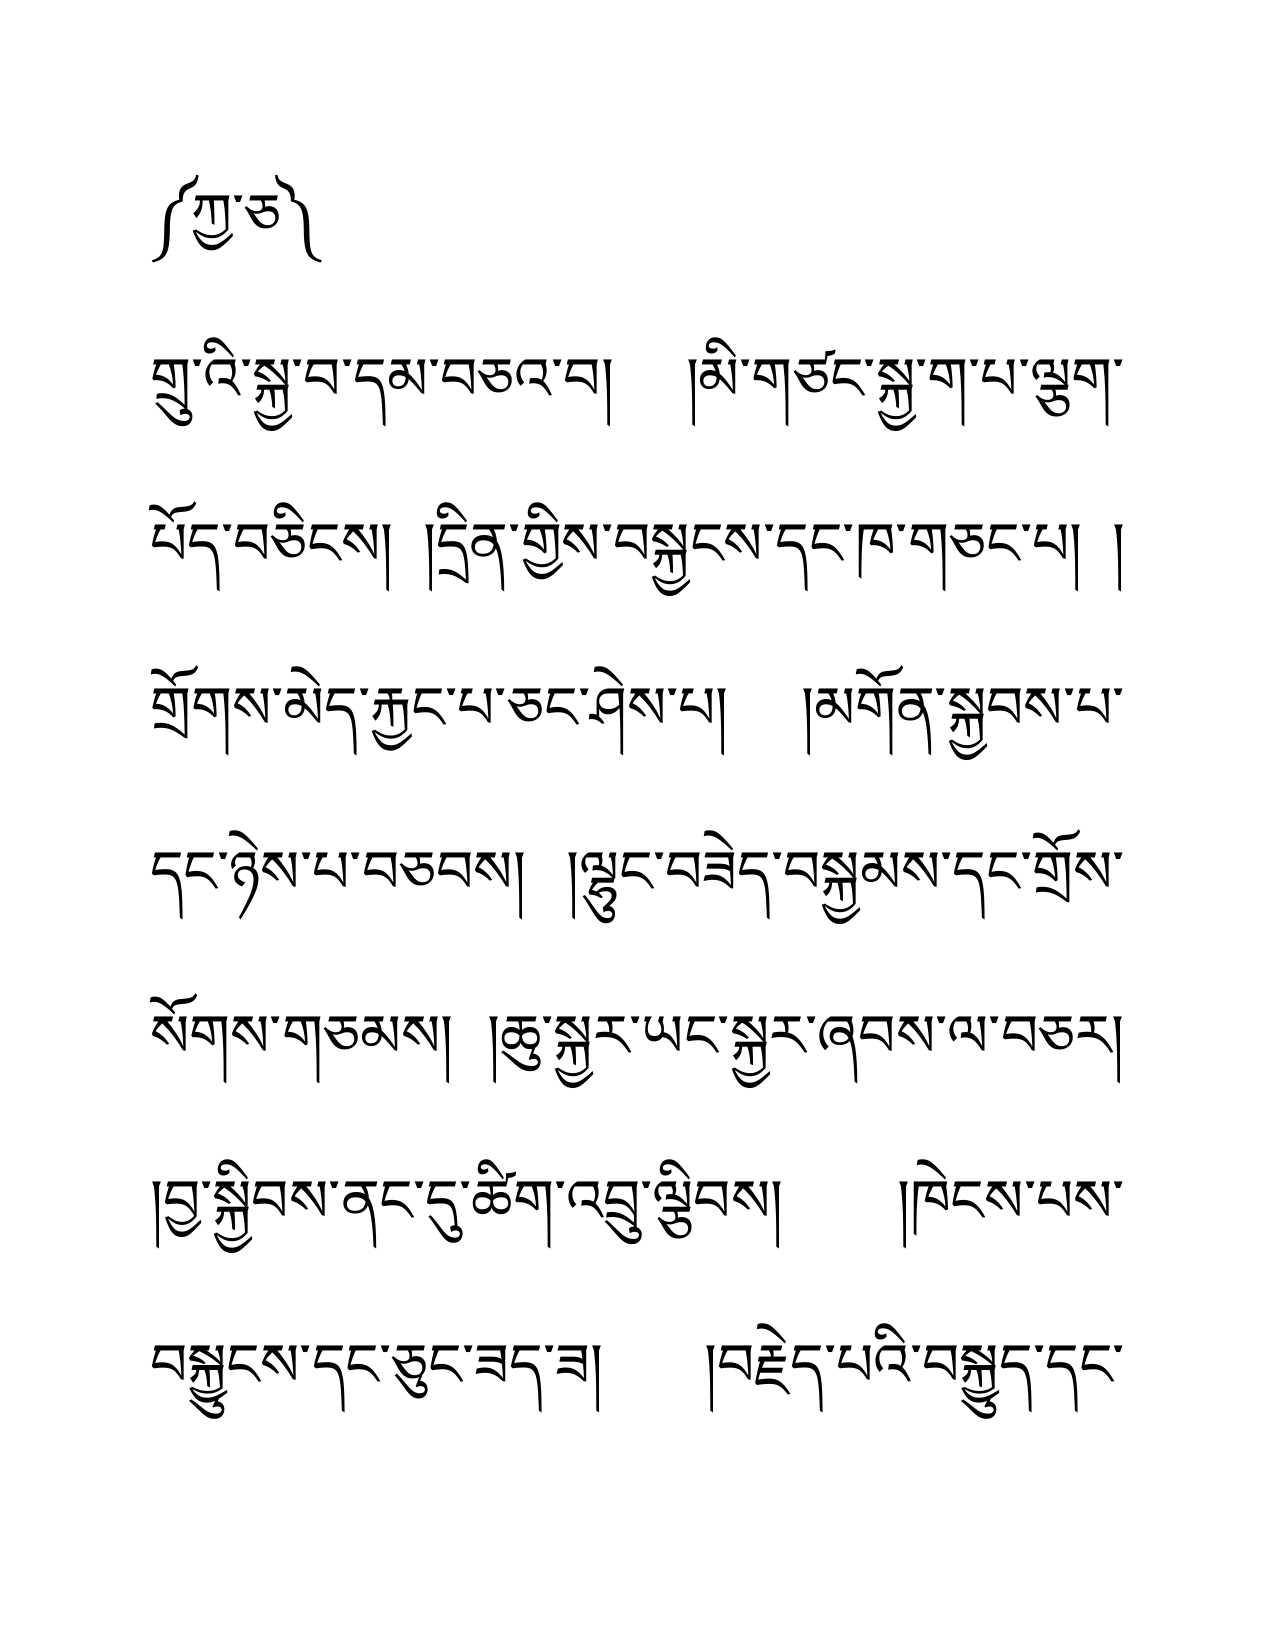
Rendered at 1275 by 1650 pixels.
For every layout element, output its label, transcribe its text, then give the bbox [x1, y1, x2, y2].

text ༼ཀྱ་ཅ༽ [150, 150, 1125, 314]
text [150, 314, 1125, 1464]
